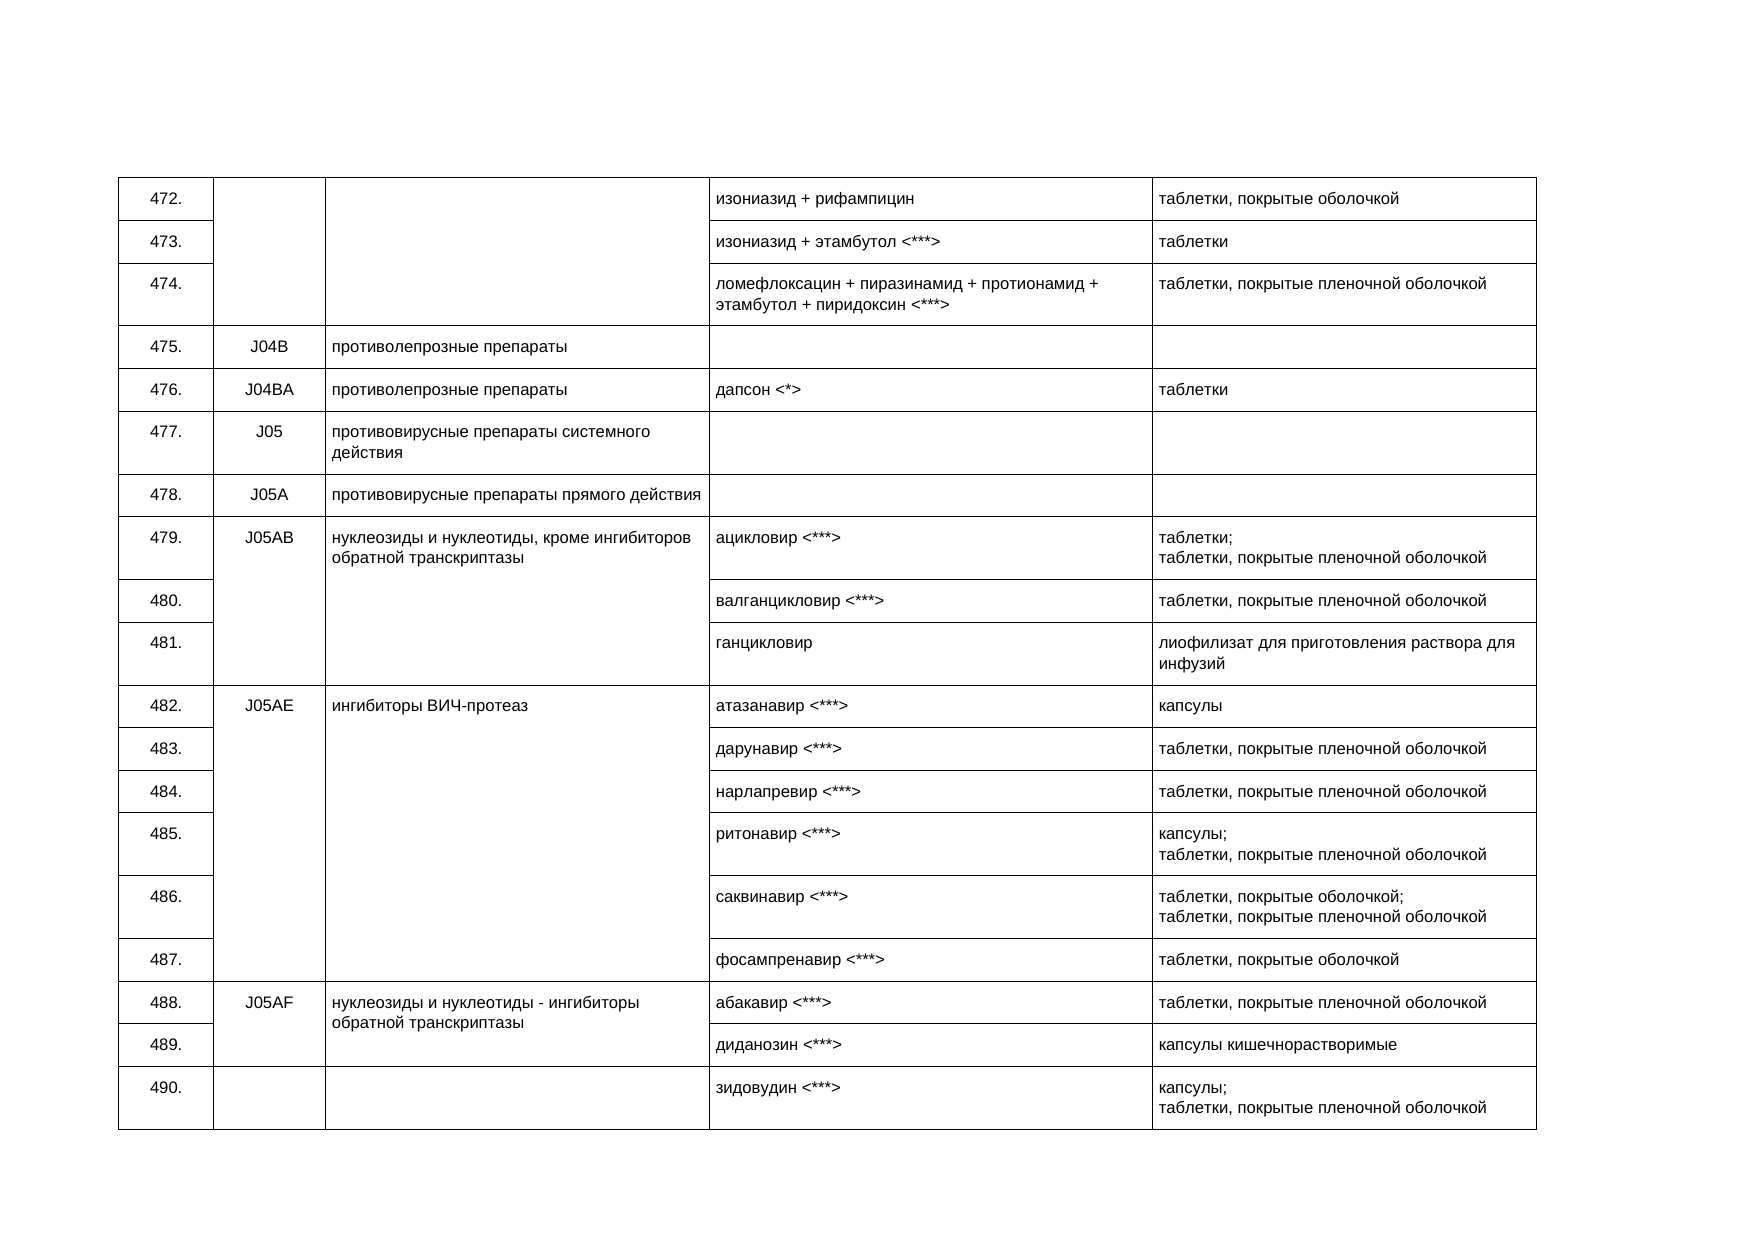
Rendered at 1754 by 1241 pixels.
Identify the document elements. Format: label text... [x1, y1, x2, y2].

table_cell нуклеозиды и нуклеотиды - ингибиторы обратной транскриптазы [326, 982, 709, 1066]
table_cell таблетки [1153, 221, 1536, 262]
table_cell зидовудин <***> [710, 1067, 1152, 1129]
table_cell нарлапревир <***> [710, 771, 1152, 812]
table_cell [710, 412, 1152, 473]
table_cell ингибиторы ВИЧ-протеаз [326, 686, 709, 981]
table_cell фосампренавир <***> [710, 939, 1152, 981]
table_cell 485. [119, 813, 213, 875]
table_cell 474. [119, 264, 213, 325]
table_cell противолепрозные препараты [326, 369, 709, 411]
table_cell противолепрозные препараты [326, 326, 709, 368]
table_cell капсулы; таблетки, покрытые пленочной оболочкой [1153, 1067, 1536, 1129]
table_cell таблетки, покрытые оболочкой; таблетки, покрытые пленочной оболочкой [1153, 876, 1536, 938]
table_cell дарунавир <***> [710, 728, 1152, 770]
table_cell 487. [119, 939, 213, 981]
table_cell лиофилизат для приготовления раствора для инфузий [1153, 623, 1536, 684]
table_cell 472. [119, 178, 213, 220]
table_cell нуклеозиды и нуклеотиды, кроме ингибиторов обратной транскриптазы [326, 517, 709, 684]
table_cell капсулы; таблетки, покрытые пленочной оболочкой [1153, 813, 1536, 875]
table_cell 488. [119, 982, 213, 1023]
table_cell 475. [119, 326, 213, 368]
table_cell [326, 1067, 709, 1129]
table_cell 476. [119, 369, 213, 411]
table_cell J04BA [214, 369, 325, 411]
table_cell J04B [214, 326, 325, 368]
table_cell J05 [214, 412, 325, 473]
table_cell 483. [119, 728, 213, 770]
table_cell ганцикловир [710, 623, 1152, 684]
table_cell диданозин <***> [710, 1024, 1152, 1066]
table_cell 482. [119, 686, 213, 727]
table_cell таблетки, покрытые пленочной оболочкой [1153, 982, 1536, 1023]
table_cell ломефлоксацин + пиразинамид + протионамид + этамбутол + пиридоксин <***> [710, 264, 1152, 325]
table_cell J05AE [214, 686, 325, 981]
table_cell капсулы [1153, 686, 1536, 727]
table_cell таблетки, покрытые пленочной оболочкой [1153, 264, 1536, 325]
table_cell таблетки; таблетки, покрытые пленочной оболочкой [1153, 517, 1536, 579]
table_cell абакавир <***> [710, 982, 1152, 1023]
table_cell 489. [119, 1024, 213, 1066]
table_cell 481. [119, 623, 213, 684]
table_cell изониазид + рифампицин [710, 178, 1152, 220]
table_cell ацикловир <***> [710, 517, 1152, 579]
table_cell [214, 1067, 325, 1129]
table_cell таблетки, покрытые пленочной оболочкой [1153, 771, 1536, 812]
table_cell 480. [119, 580, 213, 622]
table_cell [1153, 412, 1536, 473]
table_cell изониазид + этамбутол <***> [710, 221, 1152, 262]
table_cell 490. [119, 1067, 213, 1129]
table_cell дапсон <*> [710, 369, 1152, 411]
table_cell противовирусные препараты прямого действия [326, 475, 709, 516]
table_cell [1153, 326, 1536, 368]
table_cell таблетки, покрытые пленочной оболочкой [1153, 580, 1536, 622]
table_cell капсулы кишечнорастворимые [1153, 1024, 1536, 1066]
table_cell атазанавир <***> [710, 686, 1152, 727]
table_cell J05A [214, 475, 325, 516]
table_cell таблетки [1153, 369, 1536, 411]
table_cell 477. [119, 412, 213, 473]
table_cell 479. [119, 517, 213, 579]
table_cell 484. [119, 771, 213, 812]
table_cell ритонавир <***> [710, 813, 1152, 875]
table_cell таблетки, покрытые пленочной оболочкой [1153, 728, 1536, 770]
table_cell J05AB [214, 517, 325, 684]
table_cell [710, 475, 1152, 516]
table_cell таблетки, покрытые оболочкой [1153, 178, 1536, 220]
table_cell 486. [119, 876, 213, 938]
table_cell 478. [119, 475, 213, 516]
table_cell таблетки, покрытые оболочкой [1153, 939, 1536, 981]
table_cell противовирусные препараты системного действия [326, 412, 709, 473]
table_cell 473. [119, 221, 213, 262]
table_cell валганцикловир <***> [710, 580, 1152, 622]
table_cell саквинавир <***> [710, 876, 1152, 938]
table_cell [710, 326, 1152, 368]
table_cell [1153, 475, 1536, 516]
table_cell J05AF [214, 982, 325, 1066]
